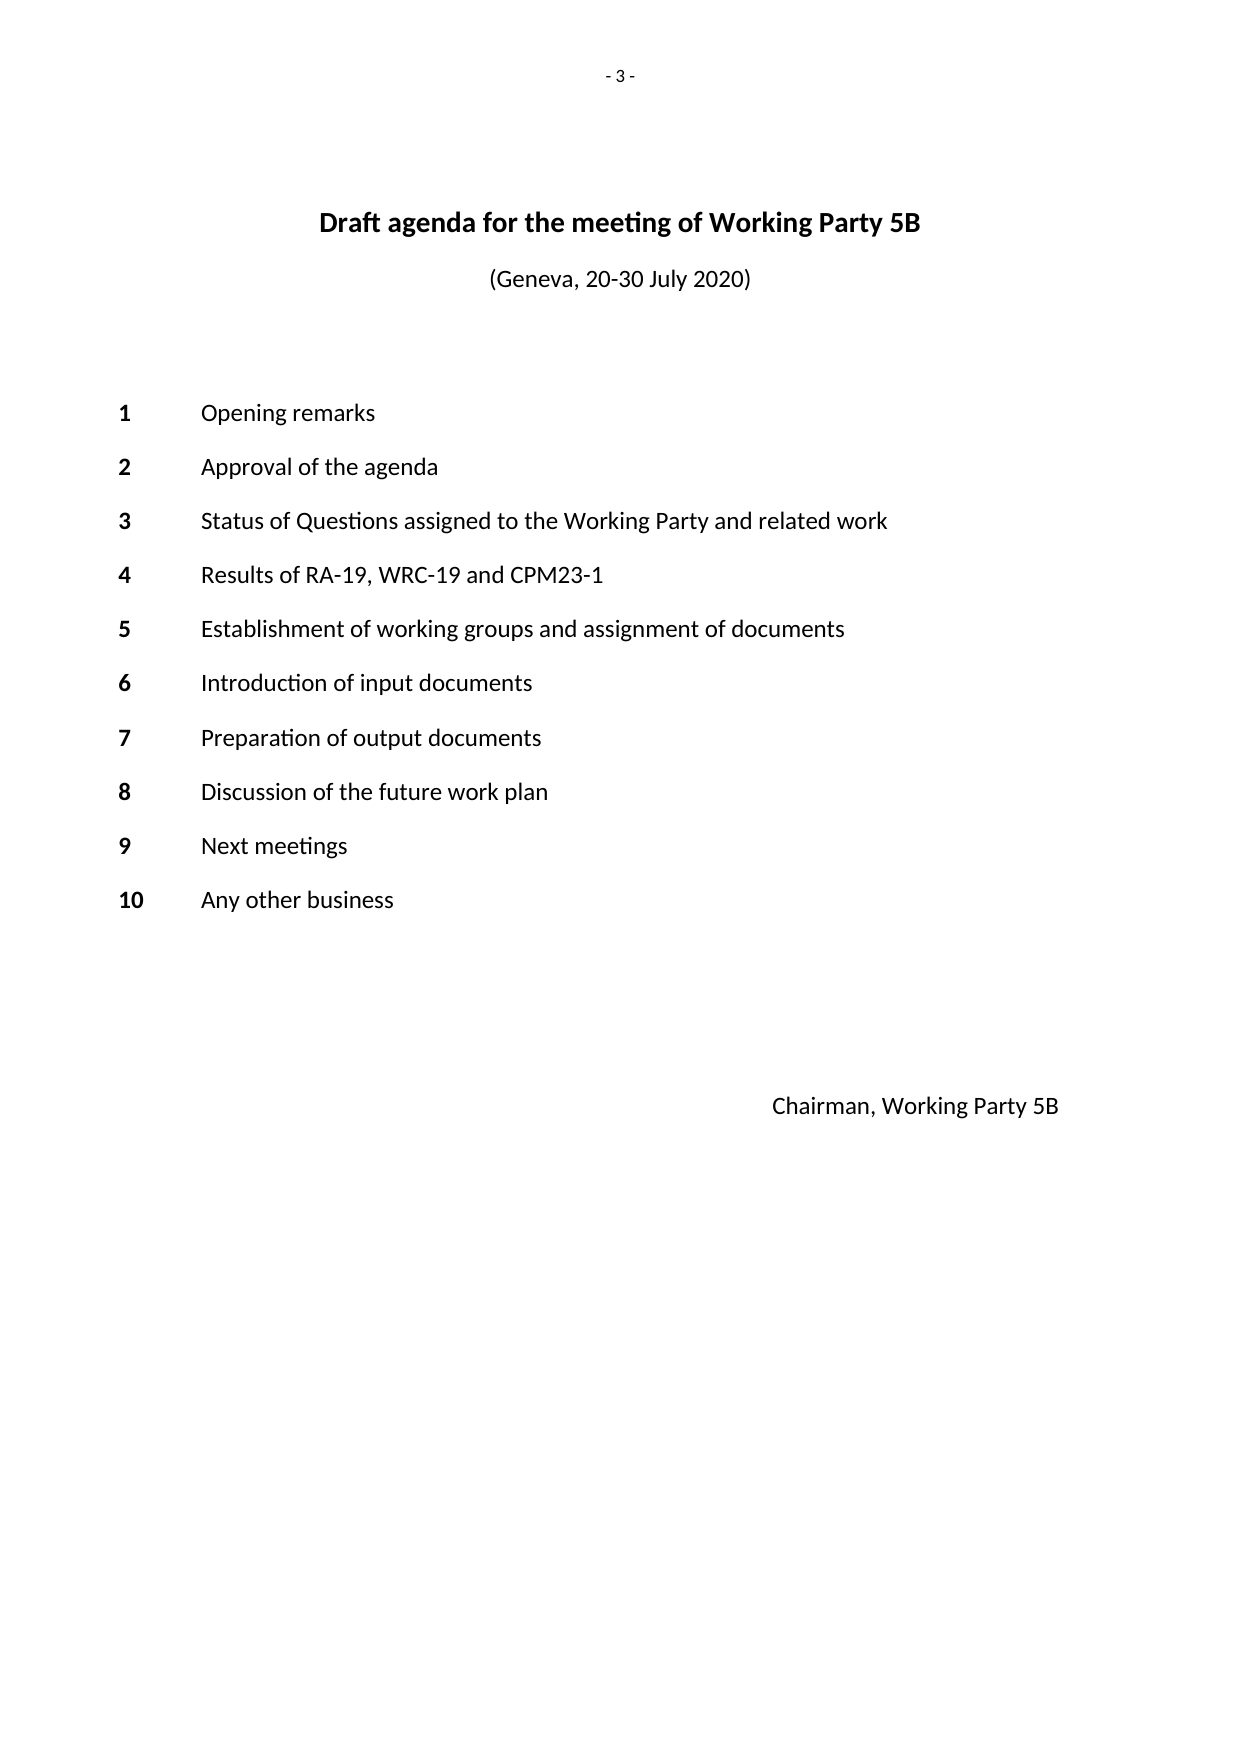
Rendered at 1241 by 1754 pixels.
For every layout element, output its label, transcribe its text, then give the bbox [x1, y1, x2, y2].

text 10 Any other business [118, 885, 1122, 914]
text 8 Discussion of the future work plan [118, 777, 1122, 806]
text 6 Introduction of input documents [118, 668, 1122, 698]
text 2 Approval of the agenda [118, 452, 1122, 481]
title (Geneva, 20-30 July 2020) [118, 264, 1122, 293]
text 5 Establishment of working groups and assignment of documents [118, 614, 1122, 643]
title Draft agenda for the meeting of Working Party 5B [118, 168, 1122, 239]
text 4 Results of RA-19, WRC-19 and CPM23-1 [118, 560, 1122, 589]
text 1 Opening remarks [118, 398, 1122, 427]
text 3 Status of Questions assigned to the Working Party and related work [118, 506, 1122, 535]
text 9 Next meetings [118, 831, 1122, 860]
text 7 Preparation of output documents [118, 723, 1122, 752]
text Chairman, Working Party 5B [118, 1060, 1122, 1120]
